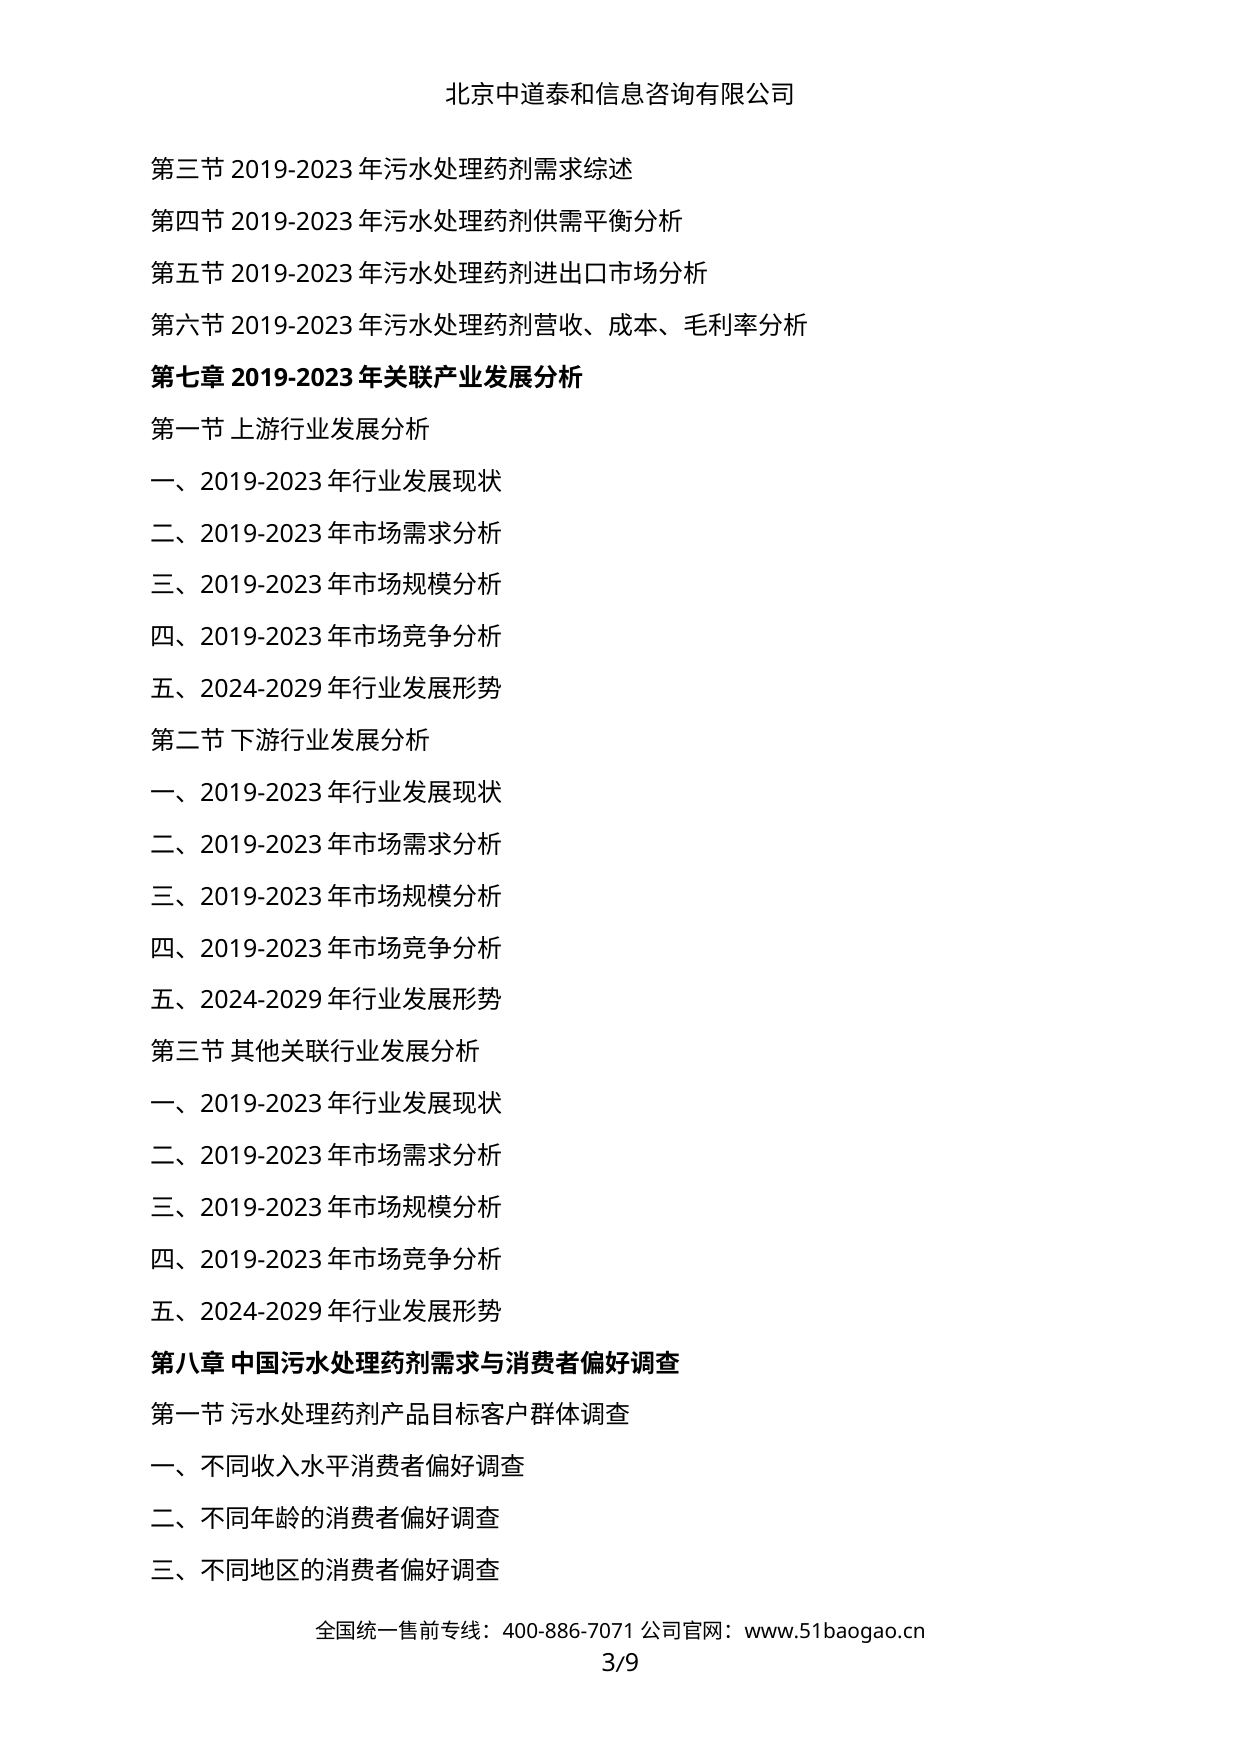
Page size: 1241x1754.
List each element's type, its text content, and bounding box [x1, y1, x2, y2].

text 五、2024-2029年行业发展形势 [150, 669, 1090, 705]
text 四、2019-2023年市场竞争分析 [150, 617, 1090, 653]
text 二、不同年龄的消费者偏好调查 [150, 1499, 1090, 1535]
text 四、2019-2023年市场竞争分析 [150, 928, 1090, 964]
text 二、2019-2023年市场需求分析 [150, 1136, 1090, 1172]
text 五、2024-2029年行业发展形势 [150, 1291, 1090, 1327]
text 第一节 污水处理药剂产品目标客户群体调查 [150, 1395, 1090, 1431]
text 第三节 其他关联行业发展分析 [150, 1032, 1090, 1068]
text 第八章 中国污水处理药剂需求与消费者偏好调查 [150, 1343, 1090, 1379]
text 二、2019-2023年市场需求分析 [150, 513, 1090, 549]
text 三、2019-2023年市场规模分析 [150, 565, 1090, 601]
text 一、不同收入水平消费者偏好调查 [150, 1447, 1090, 1483]
text 三、不同地区的消费者偏好调查 [150, 1551, 1090, 1587]
text 四、2019-2023年市场竞争分析 [150, 1239, 1090, 1276]
text 三、2019-2023年市场规模分析 [150, 1187, 1090, 1224]
text 第七章 2019-2023年关联产业发展分析 [150, 357, 1090, 394]
text 第一节 上游行业发展分析 [150, 409, 1090, 446]
text 一、2019-2023年行业发展现状 [150, 1084, 1090, 1120]
text 第二节 下游行业发展分析 [150, 721, 1090, 757]
text 五、2024-2029年行业发展形势 [150, 980, 1090, 1016]
text 第五节 2019-2023年污水处理药剂进出口市场分析 [150, 254, 1090, 290]
text 第六节 2019-2023年污水处理药剂营收、成本、毛利率分析 [150, 306, 1090, 342]
text 二、2019-2023年市场需求分析 [150, 824, 1090, 861]
text 第三节 2019-2023年污水处理药剂需求综述 [150, 150, 1090, 186]
text 一、2019-2023年行业发展现状 [150, 461, 1090, 497]
text 一、2019-2023年行业发展现状 [150, 772, 1090, 809]
text 第四节 2019-2023年污水处理药剂供需平衡分析 [150, 202, 1090, 238]
text 三、2019-2023年市场规模分析 [150, 876, 1090, 912]
